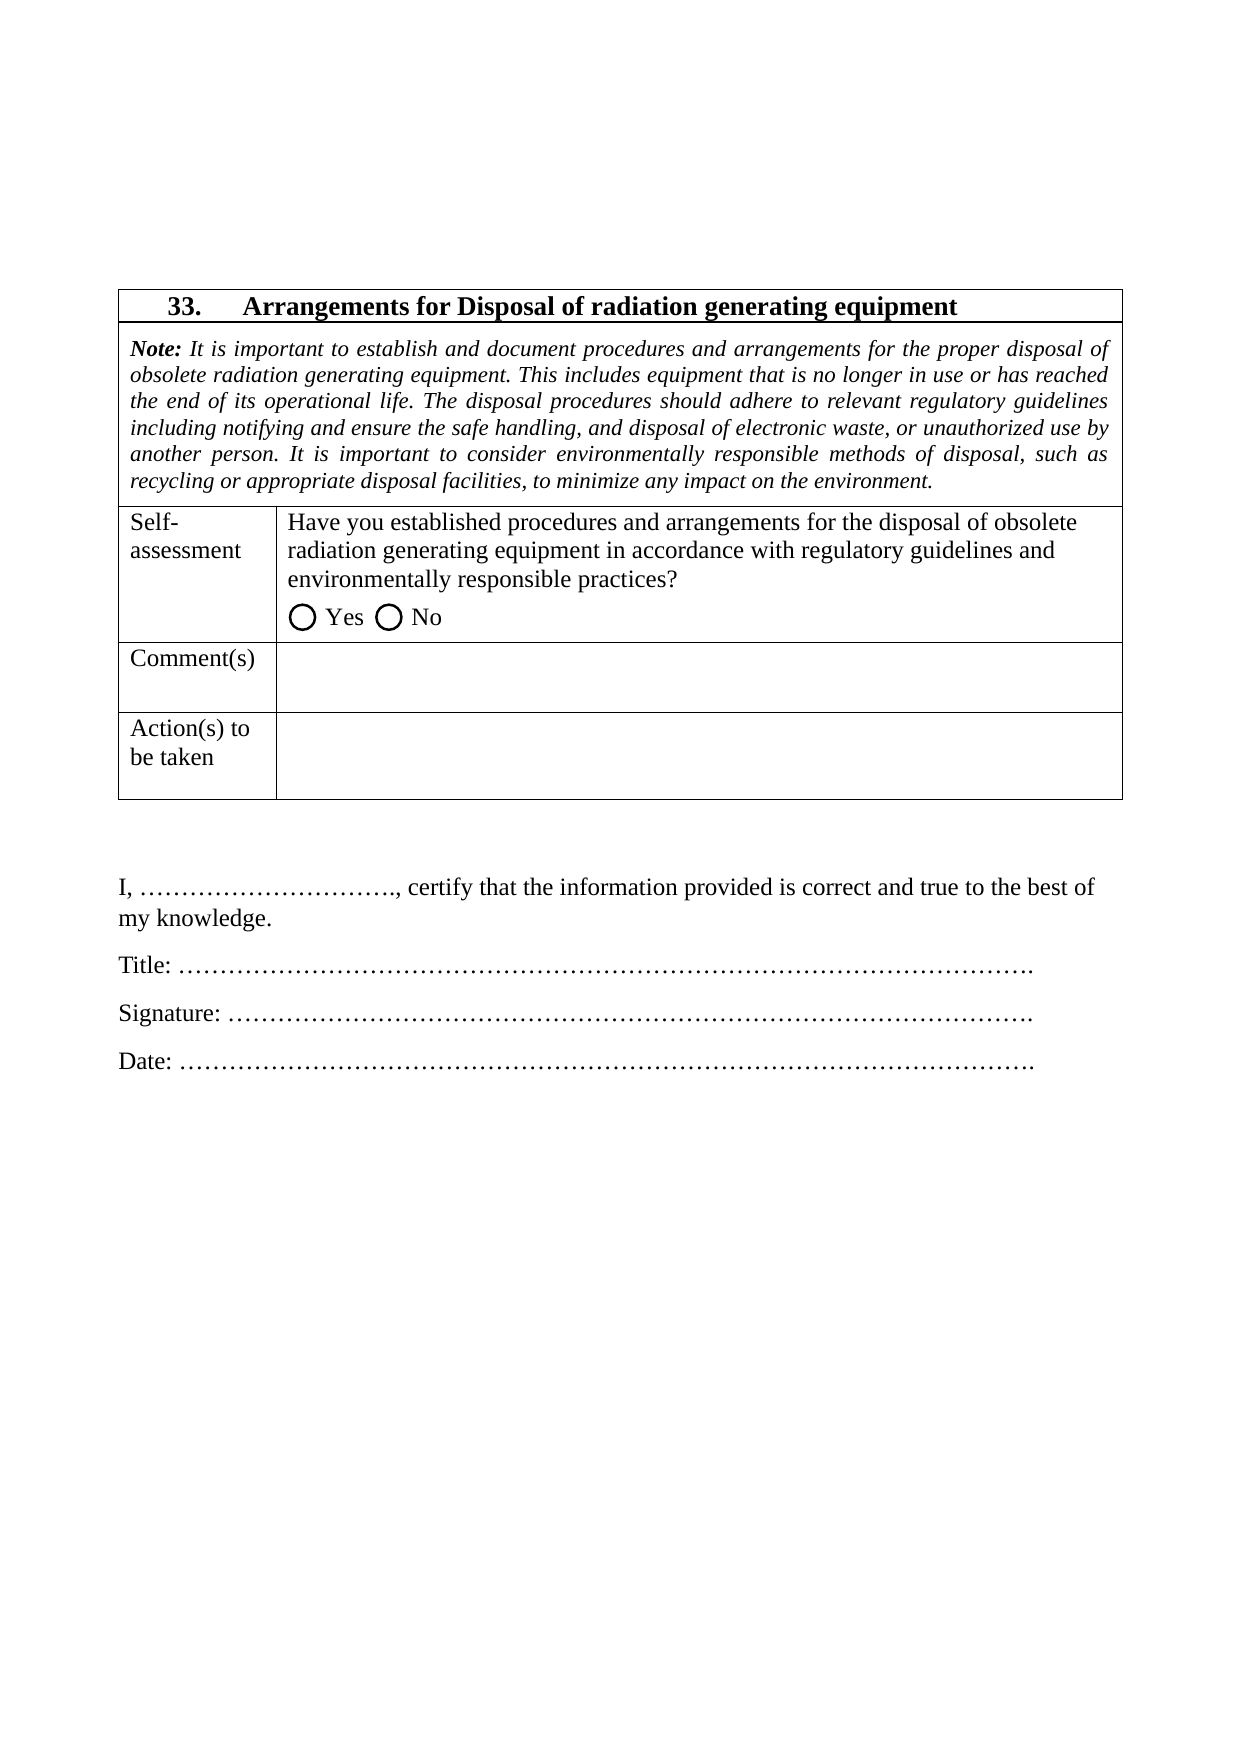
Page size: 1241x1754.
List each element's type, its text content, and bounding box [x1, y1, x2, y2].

table_cell Have you established procedures and arrangements for the disposal of obsolete radiation generating equipment in accordance with regulatory guidelines and environmentally responsible practices? [277, 507, 1122, 642]
table_cell Self-assessment [119, 507, 276, 642]
text Date: …………………………………………………………………………………………. [118, 1046, 1122, 1074]
table_cell [277, 643, 1122, 712]
text I, …………………………., certify that the information provided is correct and true to the best of my knowledge. [118, 872, 1122, 931]
table_header Arrangements for Disposal of radiation generating equipment [119, 290, 1122, 321]
text Title: …………………………………………………………………………………………. [118, 950, 1122, 979]
text Signature: ……………………………………………………………………………………. [118, 998, 1122, 1027]
table_cell Action(s) to be taken [119, 713, 276, 799]
table_cell Comment(s) [119, 643, 276, 712]
table_cell [277, 713, 1122, 799]
table_cell Note: It is important to establish and document procedures and arrangements for the proper disposal of obsolete radiation generating equipment. This includes equipment that is no longer in use or has reached the end of its operational life. The disposal procedures should adhere to relevant regulatory guidelines including notifying and ensure the safe handling, and disposal of electronic waste, or unauthorized use by another person. It is important to consider environmentally responsible methods of disposal, such as recycling or appropriate disposal facilities, to minimize any impact on the environment. [119, 323, 1122, 506]
